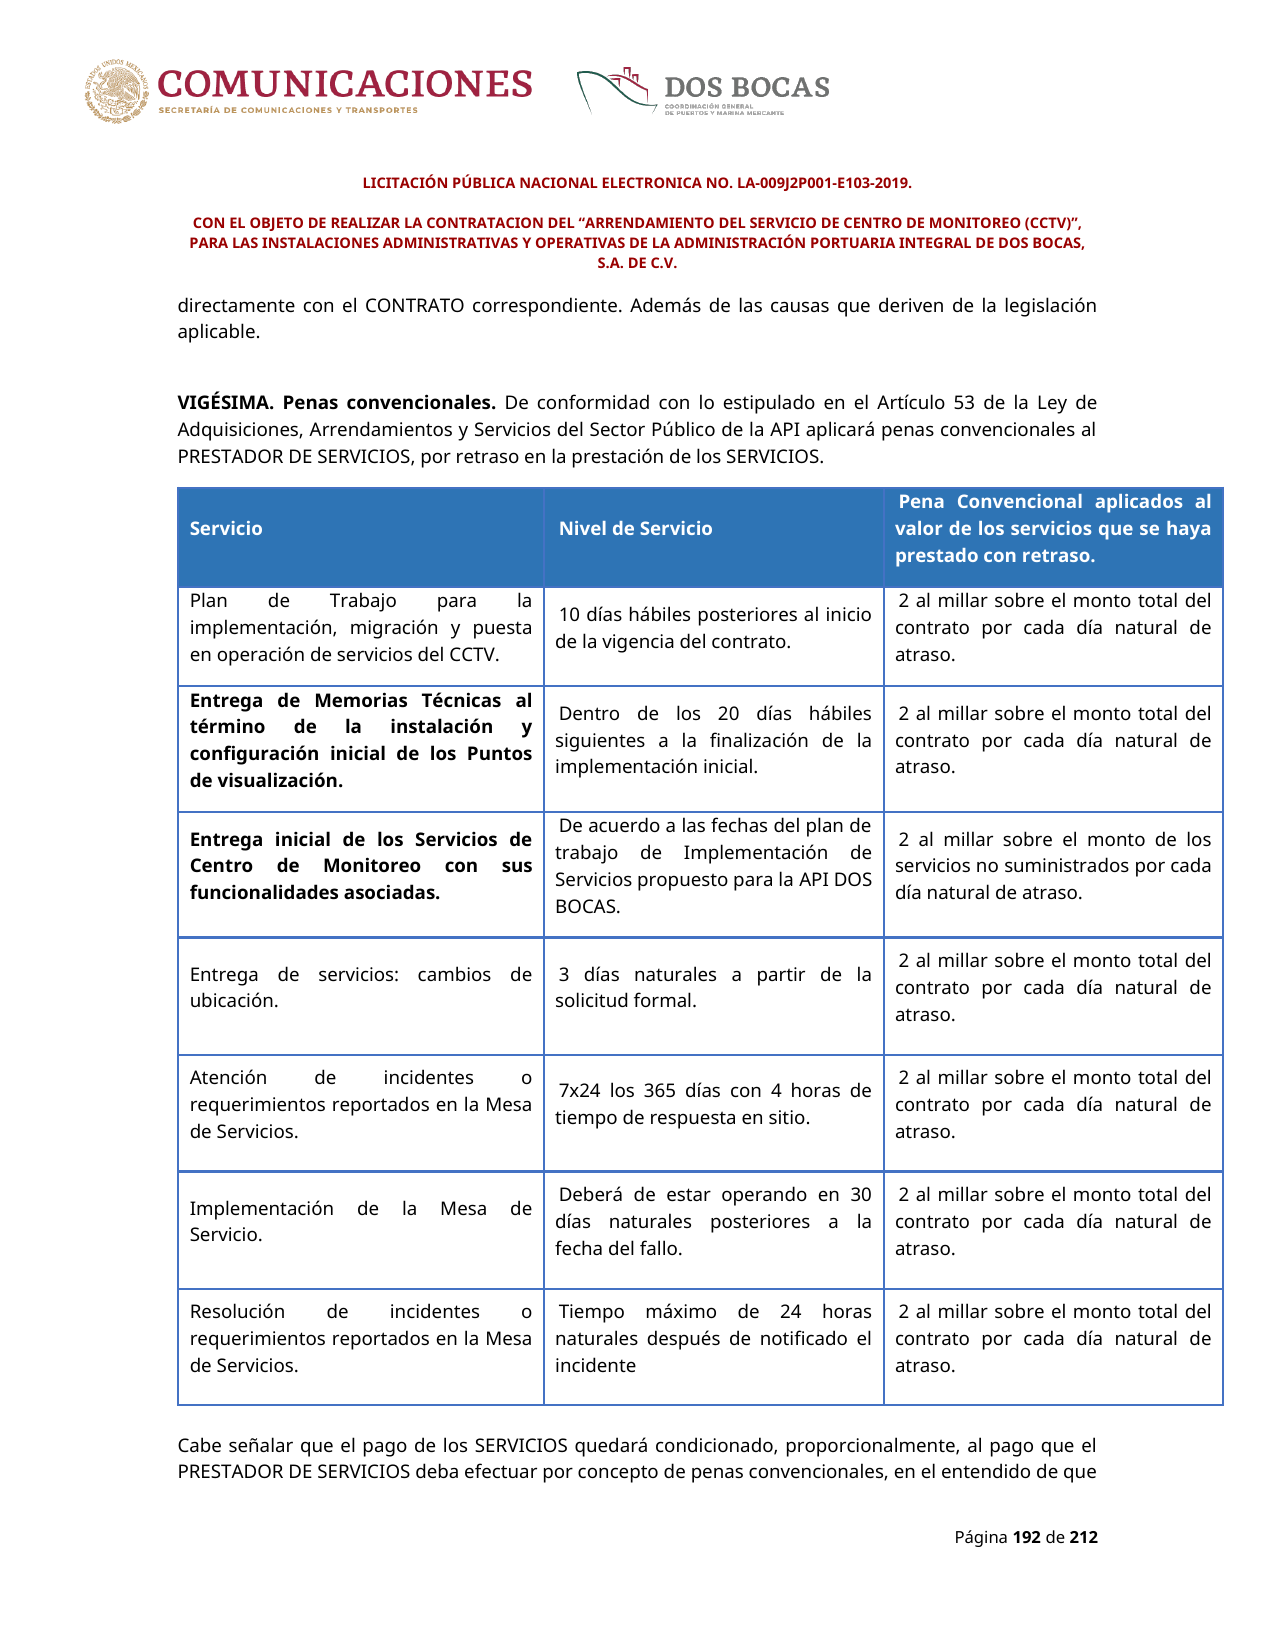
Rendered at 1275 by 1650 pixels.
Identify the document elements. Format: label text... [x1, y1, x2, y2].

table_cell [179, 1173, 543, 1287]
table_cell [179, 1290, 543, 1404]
picture [577, 67, 829, 115]
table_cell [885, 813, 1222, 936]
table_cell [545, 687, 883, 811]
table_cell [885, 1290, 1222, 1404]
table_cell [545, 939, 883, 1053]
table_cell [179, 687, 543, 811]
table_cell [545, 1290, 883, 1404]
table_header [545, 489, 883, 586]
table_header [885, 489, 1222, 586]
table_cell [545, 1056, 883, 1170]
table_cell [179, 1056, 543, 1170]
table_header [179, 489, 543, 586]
text VIGÉSIMA. Penas convencionales. De conformidad con lo estipulado en el Artículo 53 de la Ley de Adquisiciones, Arrendamientos y Servicios del Sector Público de la API aplicará penas convencionales al PRESTADOR DE SERVICIOS, por retraso en la prestación de los SERVICIOS. [177, 390, 1098, 469]
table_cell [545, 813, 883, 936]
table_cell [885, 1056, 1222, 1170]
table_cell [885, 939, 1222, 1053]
picture [80, 51, 536, 134]
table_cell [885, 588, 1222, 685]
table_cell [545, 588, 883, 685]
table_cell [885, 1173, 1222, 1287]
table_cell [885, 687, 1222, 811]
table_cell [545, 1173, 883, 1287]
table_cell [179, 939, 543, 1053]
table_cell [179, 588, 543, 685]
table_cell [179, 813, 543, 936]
